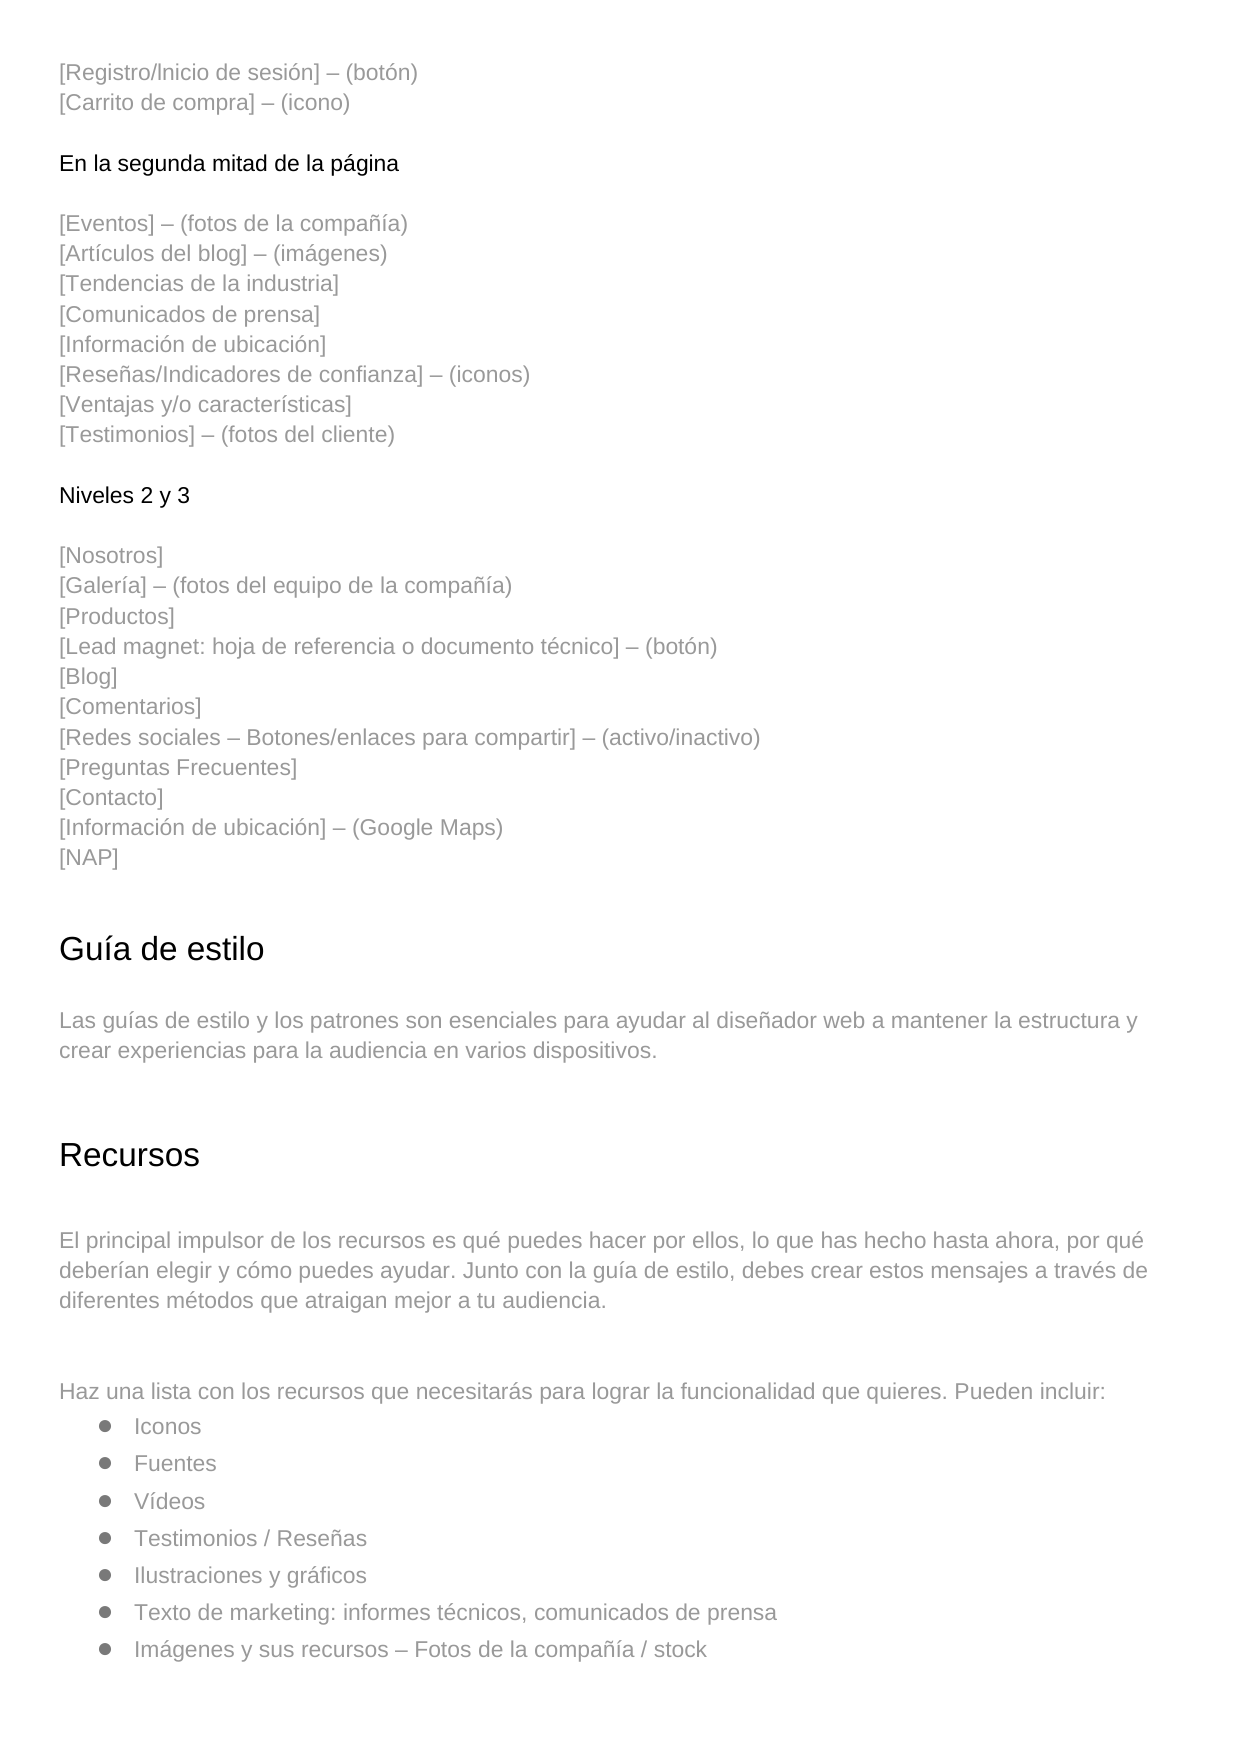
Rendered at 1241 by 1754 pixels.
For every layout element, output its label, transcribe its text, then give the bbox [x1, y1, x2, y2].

text [Artículos del blog] – (imágenes) [59, 240, 1181, 267]
text Las guías de estilo y los patrones son esenciales para ayudar al diseñador web a mantener la estructura y crear experiencias para la audiencia en varios dispositivos. [59, 1007, 1181, 1063]
text [Preguntas Frecuentes] [59, 754, 1181, 780]
text [Contacto] [59, 784, 1181, 810]
list Iconos [96, 1408, 1181, 1441]
text [Productos] [59, 603, 1181, 629]
subtitle Recursos [59, 1135, 1181, 1173]
text [Registro/lnicio de sesión] – (botón) [59, 59, 1181, 85]
text [Eventos] – (fotos de la compañía) [59, 210, 1181, 236]
text [Lead magnet: hoja de referencia o documento técnico] – (botón) [59, 633, 1181, 659]
text [Tendencias de la industria] [59, 270, 1181, 297]
text [Nosotros] [59, 542, 1181, 569]
list Texto de marketing: informes técnicos, comunicados de prensa [96, 1594, 1181, 1627]
text Niveles 2 y 3 [59, 482, 1181, 508]
list Ilustraciones y gráficos [96, 1557, 1181, 1589]
text [Información de ubicación] – (Google Maps) [59, 814, 1181, 841]
text [Comentarios] [59, 693, 1181, 720]
text [Carrito de compra] – (icono) [59, 89, 1181, 116]
list Fuentes [96, 1445, 1181, 1478]
list Imágenes y sus recursos – Fotos de la compañía / stock [96, 1631, 1181, 1664]
text En la segunda mitad de la página [59, 149, 1181, 176]
list Vídeos [96, 1483, 1181, 1515]
text [Testimonios] – (fotos del cliente) [59, 421, 1181, 448]
list Testimonios / Reseñas [96, 1520, 1181, 1552]
text El principal impulsor de los recursos es qué puedes hacer por ellos, lo que has hecho hasta ahora, por qué deberían elegir y cómo puedes ayudar. Junto con la guía de estilo, debes crear estos mensajes a través de diferentes métodos que atraigan mejor a tu audiencia. [59, 1227, 1181, 1314]
text [NAP] [59, 844, 1181, 871]
text [Redes sociales – Botones/enlaces para compartir] – (activo/inactivo) [59, 723, 1181, 750]
text [Galería] – (fotos del equipo de la compañía) [59, 572, 1181, 599]
text [Comunicados de prensa] [59, 301, 1181, 327]
text [Ventajas y/o características] [59, 391, 1181, 418]
text [Blog] [59, 663, 1181, 689]
text [Información de ubicación] [59, 331, 1181, 357]
text [Reseñas/Indicadores de confianza] – (iconos) [59, 361, 1181, 387]
subtitle Guía de estilo [59, 929, 1181, 967]
text Haz una lista con los recursos que necesitarás para lograr la funcionalidad que quieres. Pueden incluir: [59, 1378, 1181, 1404]
